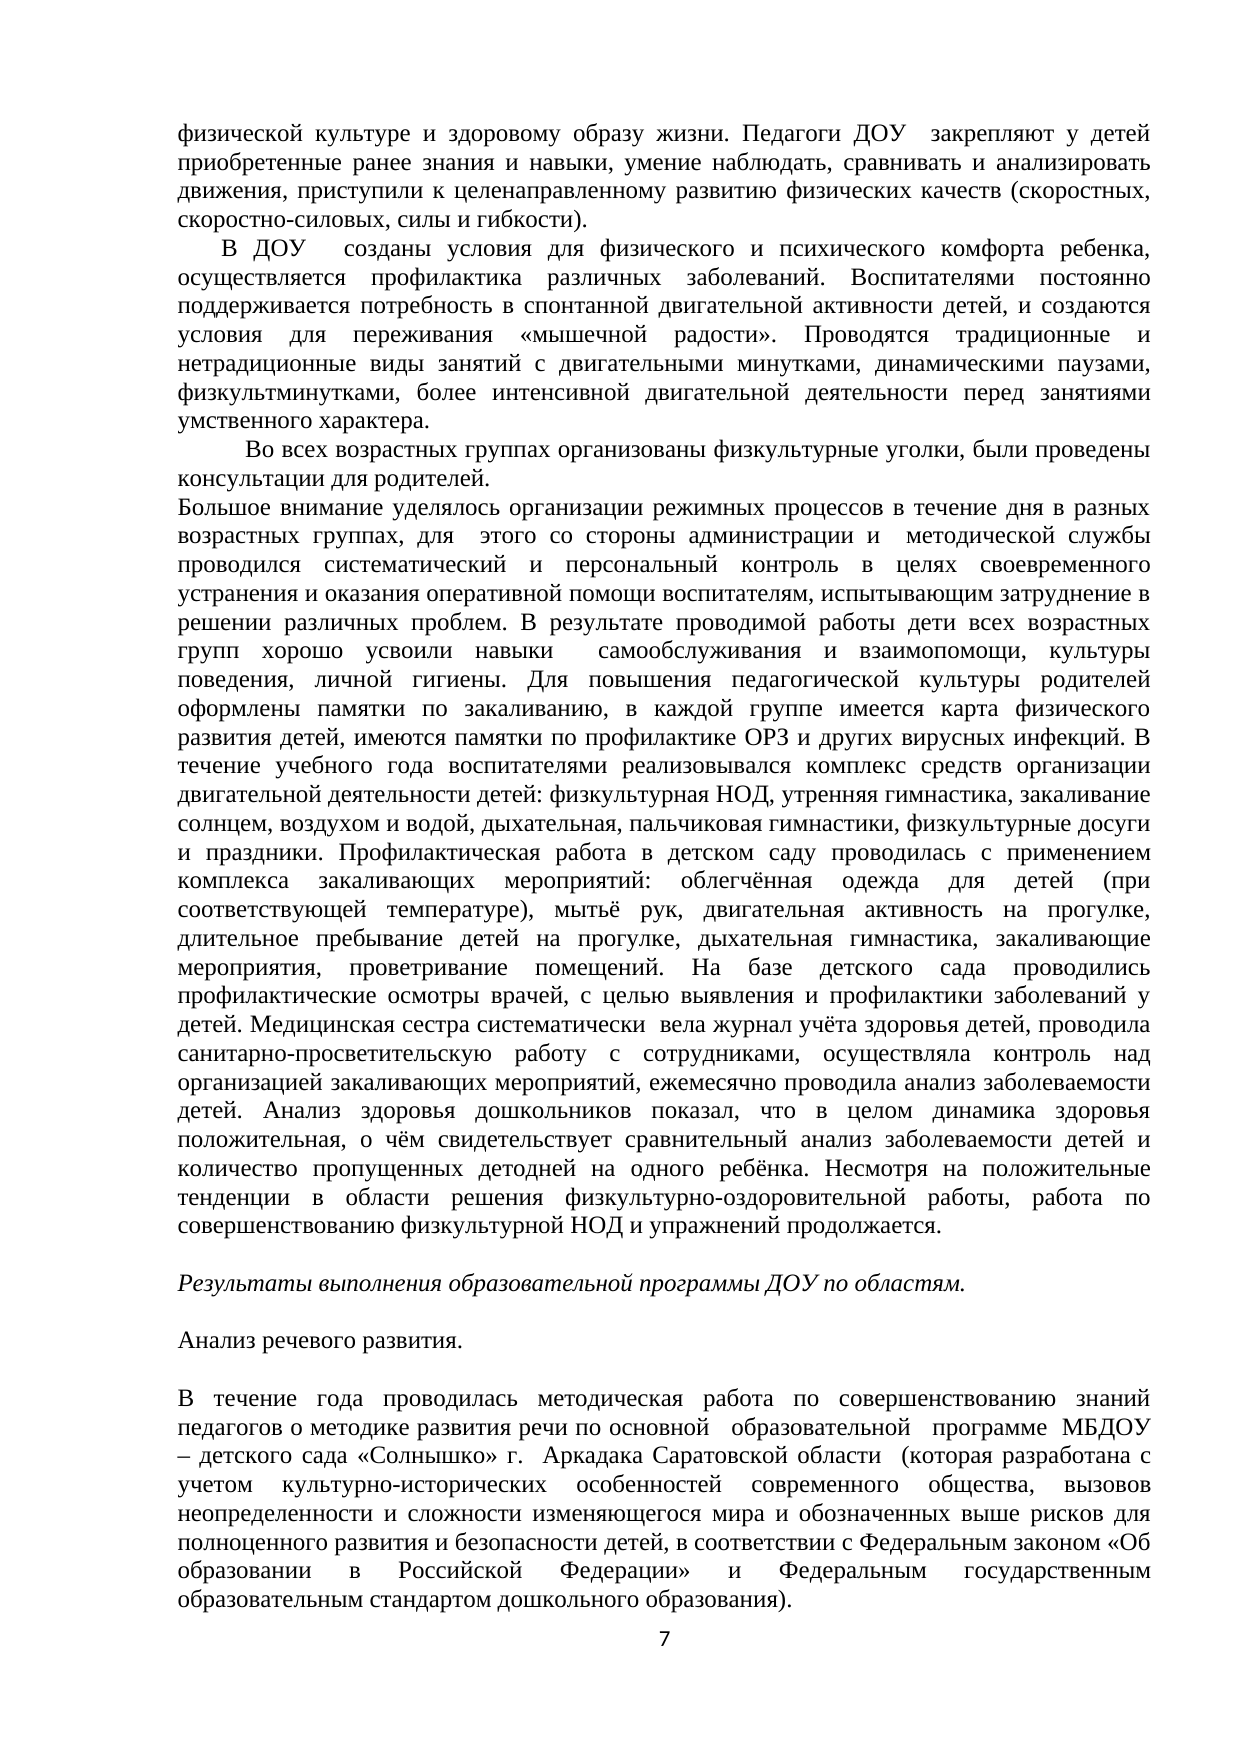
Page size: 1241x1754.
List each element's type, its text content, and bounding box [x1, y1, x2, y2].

text Большое внимание уделялось организации режимных процессов в течение дня в разных возрастных группах, для этого со стороны администрации и методической службы проводился систематический и персональный контроль в целях своевременного устранения и оказания оперативной помощи воспитателям, испытывающим затруднение в решении различных проблем. В результате проводимой работы дети всех возрастных групп хорошо усвоили навыки самообслуживания и взаимопомощи, культуры поведения, личной гигиены. Для повышения педагогической культуры родителей оформлены памятки по закаливанию, в каждой группе имеется карта физического развития детей, имеются памятки по профилактике ОРЗ и других вирусных инфекций. В течение учебного года воспитателями реализовывался комплекс средств организации двигательной деятельности детей: физкультурная НОД, утренняя гимнастика, закаливание солнцем, воздухом и водой, дыхательная, пальчиковая гимнастики, физкультурные досуги и праздники. Профилактическая работа в детском саду проводилась с применением комплекса закаливающих мероприятий: облегчённая одежда для детей (при соответствующей температуре), мытьё рук, двигательная активность на прогулке, длительное пребывание детей на прогулке, дыхательная гимнастика, закаливающие мероприятия, проветривание помещений. На базе детского сада проводились профилактические осмотры врачей, с целью выявления и профилактики заболеваний у детей. Медицинская сестра систематически вела журнал учёта здоровья детей, проводила санитарно-просветительскую работу с сотрудниками, осуществляла контроль над организацией закаливающих мероприятий, ежемесячно проводила анализ заболеваемости детей. Анализ здоровья дошкольников показал, что в целом динамика здоровья положительная, о чём свидетельствует сравнительный анализ заболеваемости детей и количество пропущенных детодней на одного ребёнка. Несмотря на положительные тенденции в области решения физкультурно-оздоровительной работы, работа по совершенствованию физкультурной НОД и упражнений продолжается. [177, 492, 1152, 1239]
text В ДОУ созданы условия для физического и психического комфорта ребенка, осуществляется профилактика различных заболеваний. Воспитателями постоянно поддерживается потребность в спонтанной двигательной активности детей, и создаются условия для переживания «мышечной радости». Проводятся традиционные и нетрадиционные виды занятий с двигательными минутками, динамическими паузами, физкультминутками, более интенсивной двигательной деятельности перед занятиями умственного характера. [177, 233, 1152, 434]
text Результаты выполнения образовательной программы ДОУ по областям. [177, 1268, 1152, 1297]
text Анализ речевого развития. [177, 1326, 1152, 1354]
text Во всех возрастных группах организованы физкультурные уголки, были проведены консультации для родителей. [177, 434, 1152, 492]
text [177, 118, 1152, 233]
text В течение года проводилась методическая работа по совершенствованию знаний педагогов о методике развития речи по основной образовательной программе МБДОУ – детского сада «Солнышко» г. Аркадака Саратовской области (которая разработана с учетом культурно-исторических особенностей современного общества, вызовов неопределенности и сложности изменяющегося мира и обозначенных выше рисков для полноценного развития и безопасности детей, в соответствии с Федеральным законом «Об образовании в Российской Федерации» и Федеральным государственным образовательным стандартом дошкольного образования). [177, 1383, 1152, 1613]
